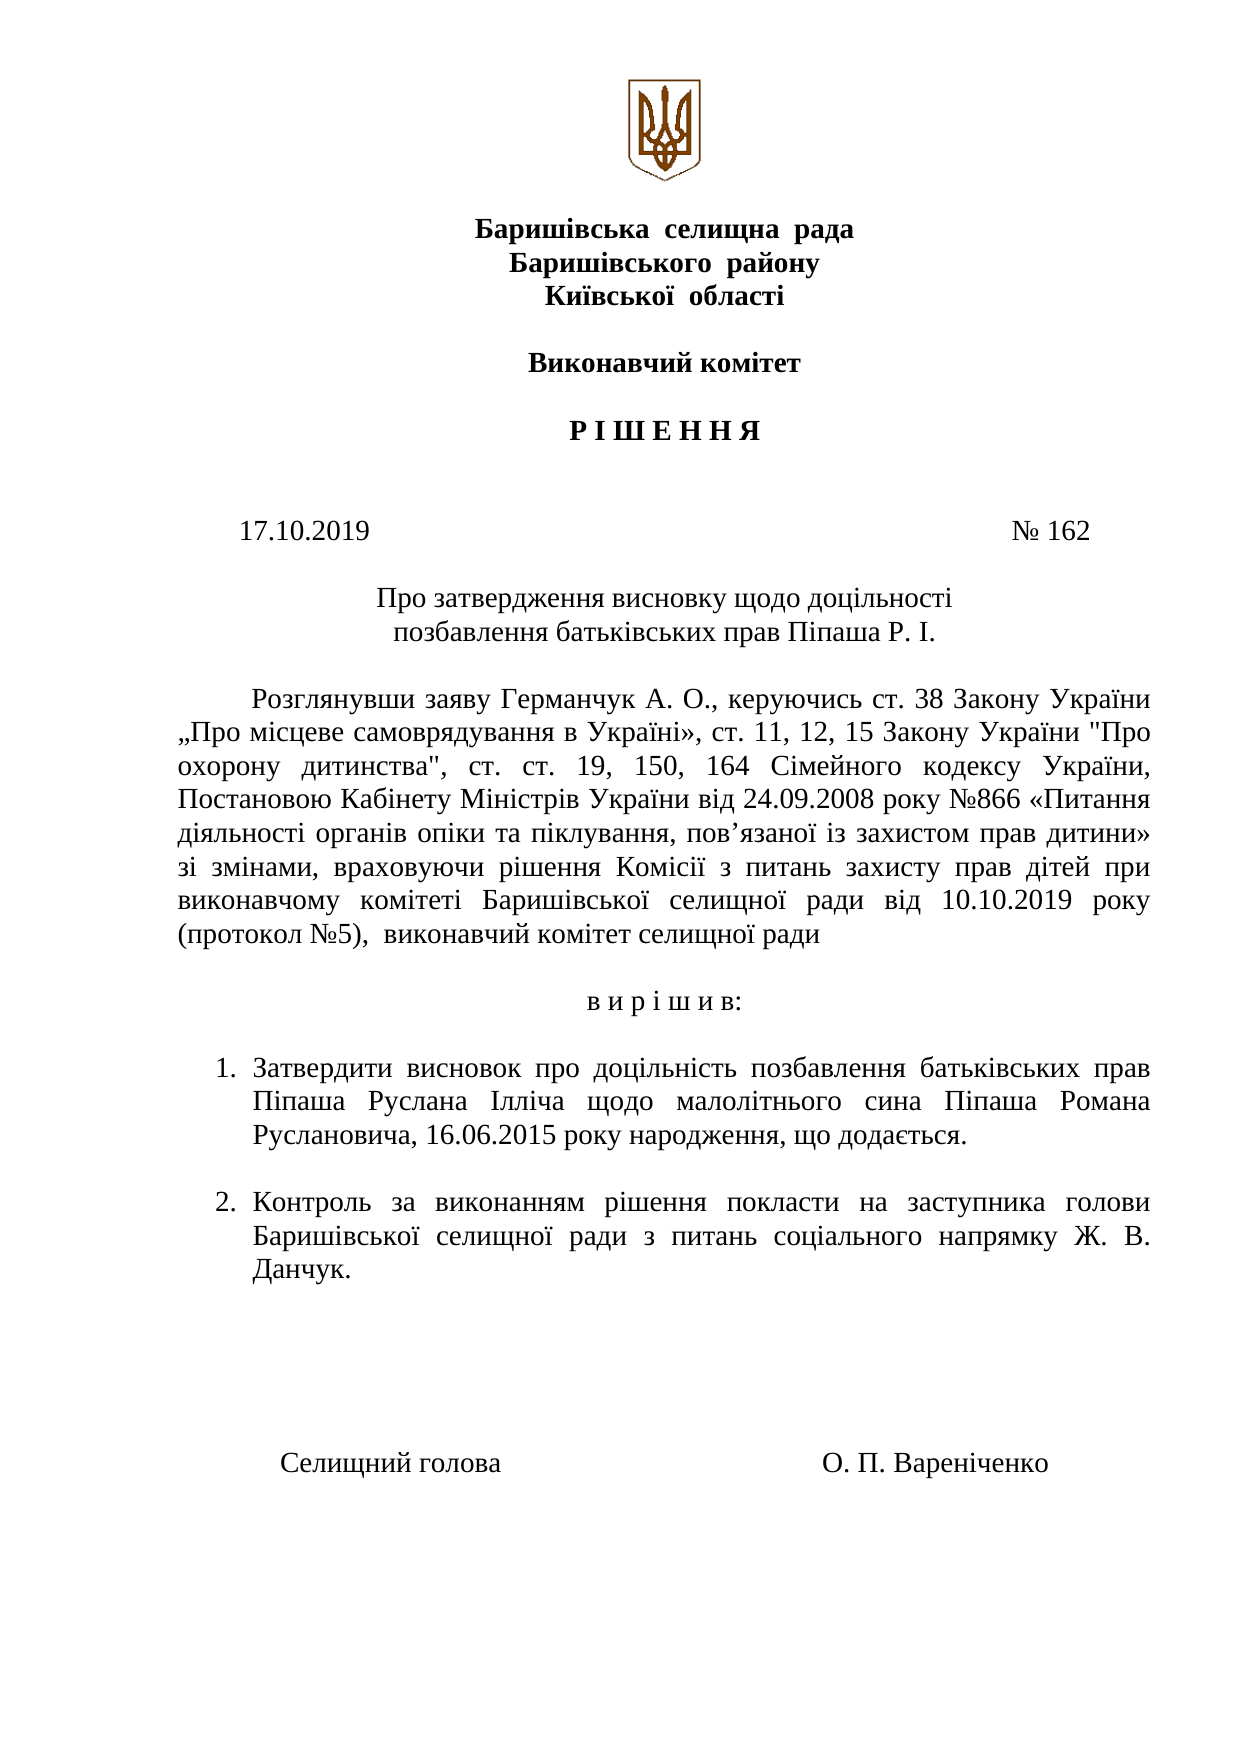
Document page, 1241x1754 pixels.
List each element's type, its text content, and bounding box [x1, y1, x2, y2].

picture [621, 73, 708, 187]
text Р І Ш Е Н Н Я [177, 413, 1152, 446]
list Затвердити висновок про доцільність позбавлення батьківських прав Піпаша Руслана Ілліча щодо малолітнього сина Піпаша Романа Руслановича, 16.06.2015 року народження, що додається. [215, 1050, 1152, 1151]
text Про затвердження висновку щодо доцільності [177, 580, 1152, 614]
text позбавлення батьківських прав Піпаша Р. І. [177, 614, 1152, 647]
text в и р і ш и в: [177, 983, 1152, 1016]
text Селищний голова О. П. Вареніченко [177, 1445, 1152, 1478]
text 17.10.2019 № 162 [177, 513, 1152, 547]
text Розглянувши заяву Германчук А. О., керуючись ст. 38 Закону України „Про місцеве самоврядування в Україні», ст. 11, 12, 15 Закону України "Про охорону дитинства", ст. ст. 19, 150, 164 Сімейного кодексу України, Постановою Кабінету Міністрів України від 24.09.2008 року №866 «Питання діяльності органів опіки та піклування, пов’язаної із захистом прав дитини» зі змінами, враховуючи рішення Комісії з питань захисту прав дітей при виконавчому комітеті Баришівської селищної ради від 10.10.2019 року (протокол №5), виконавчий комітет селищної ради [177, 681, 1152, 949]
text Баришівська селищна рада [177, 211, 1152, 245]
list Контроль за виконанням рішення покласти на заступника голови Баришівської селищної ради з питань соціального напрямку Ж. В. Данчук. [215, 1184, 1152, 1285]
text Київської області [177, 278, 1152, 312]
text Баришівського району [177, 245, 1152, 278]
text Виконавчий комітет [177, 346, 1152, 379]
